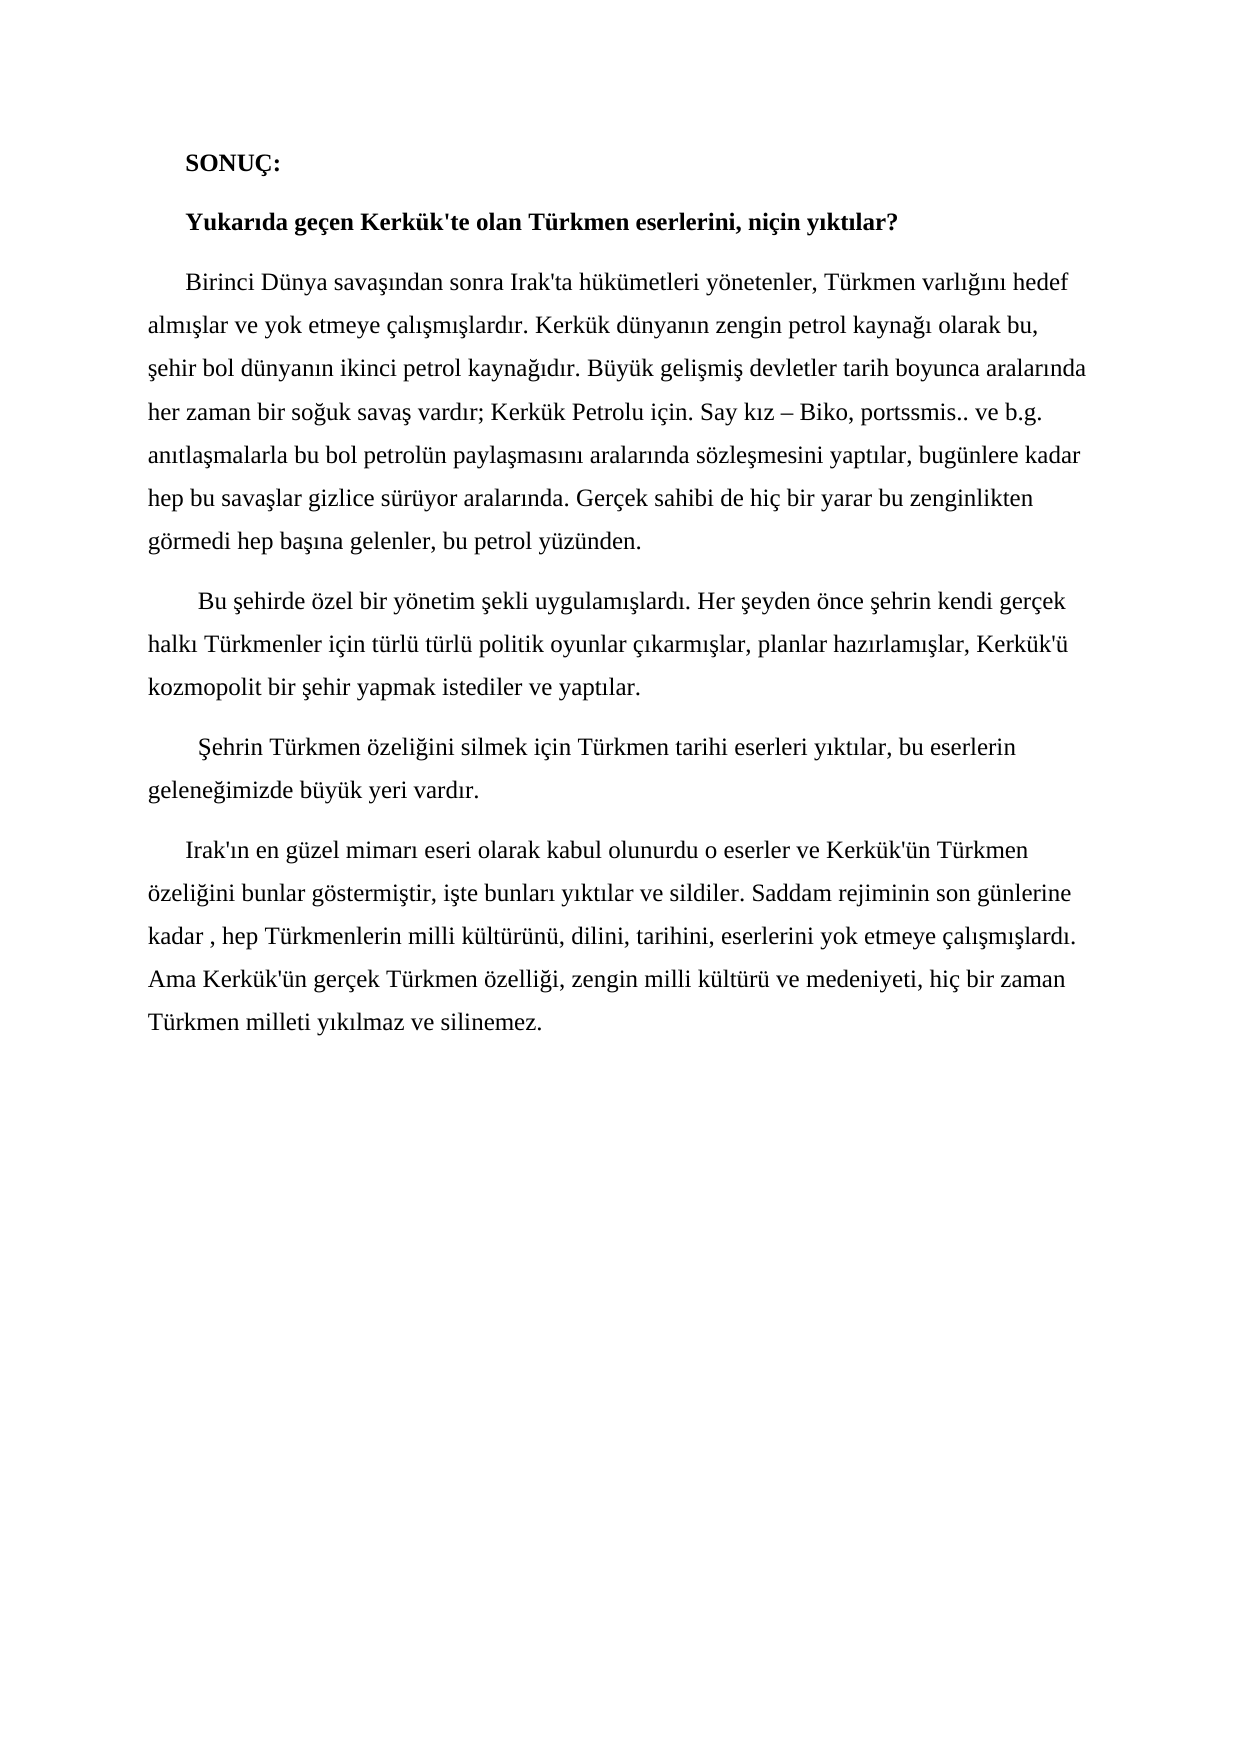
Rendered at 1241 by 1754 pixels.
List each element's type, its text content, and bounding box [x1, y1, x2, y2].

text Bu şehirde özel bir yönetim şekli uygulamışlardı. Her şeyden önce şehrin kendi gerçek halkı Türkmenler için türlü türlü politik oyunlar çıkarmışlar, planlar hazırlamışlar, Kerkük'ü kozmopolit bir şehir yapmak istediler ve yaptılar. [148, 586, 1093, 701]
text SONUÇ: [148, 148, 1093, 176]
text Şehrin Türkmen özeliğini silmek için Türkmen tarihi eserleri yıktılar, bu eserlerin geleneğimizde büyük yeri vardır. [148, 732, 1093, 804]
text Irak'ın en güzel mimarı eseri olarak kabul olunurdu o eserler ve Kerkük'ün Türkmen özeliğini bunlar göstermiştir, işte bunları yıktılar ve sildiler. Saddam rejiminin son günlerine kadar , hep Türkmenlerin milli kültürünü, dilini, tarihini, eserlerini yok etmeye çalışmışlardı. Ama Kerkük'ün gerçek Türkmen özelliği, zengin milli kültürü ve medeniyeti, hiç bir zaman Türkmen milleti yıkılmaz ve silinemez. [148, 835, 1093, 1036]
text Birinci Dünya savaşından sonra Irak'ta hükümetleri yönetenler, Türkmen varlığını hedef almışlar ve yok etmeye çalışmışlardır. Kerkük dünyanın zengin petrol kaynağı olarak bu, şehir bol dünyanın ikinci petrol kaynağıdır. Büyük gelişmiş devletler tarih boyunca aralarında her zaman bir soğuk savaş vardır; Kerkük Petrolu için. Say kız – Biko, portssmis.. ve b.g. anıtlaşmalarla bu bol petrolün paylaşmasını aralarında sözleşmesini yaptılar, bugünlere kadar hep bu savaşlar gizlice sürüyor aralarında. Gerçek sahibi de hiç bir yarar bu zenginlikten görmedi hep başına gelenler, bu petrol yüzünden. [148, 267, 1093, 555]
text Yukarıda geçen Kerkük'te olan Türkmen eserlerini, niçin yıktılar? [148, 207, 1093, 236]
